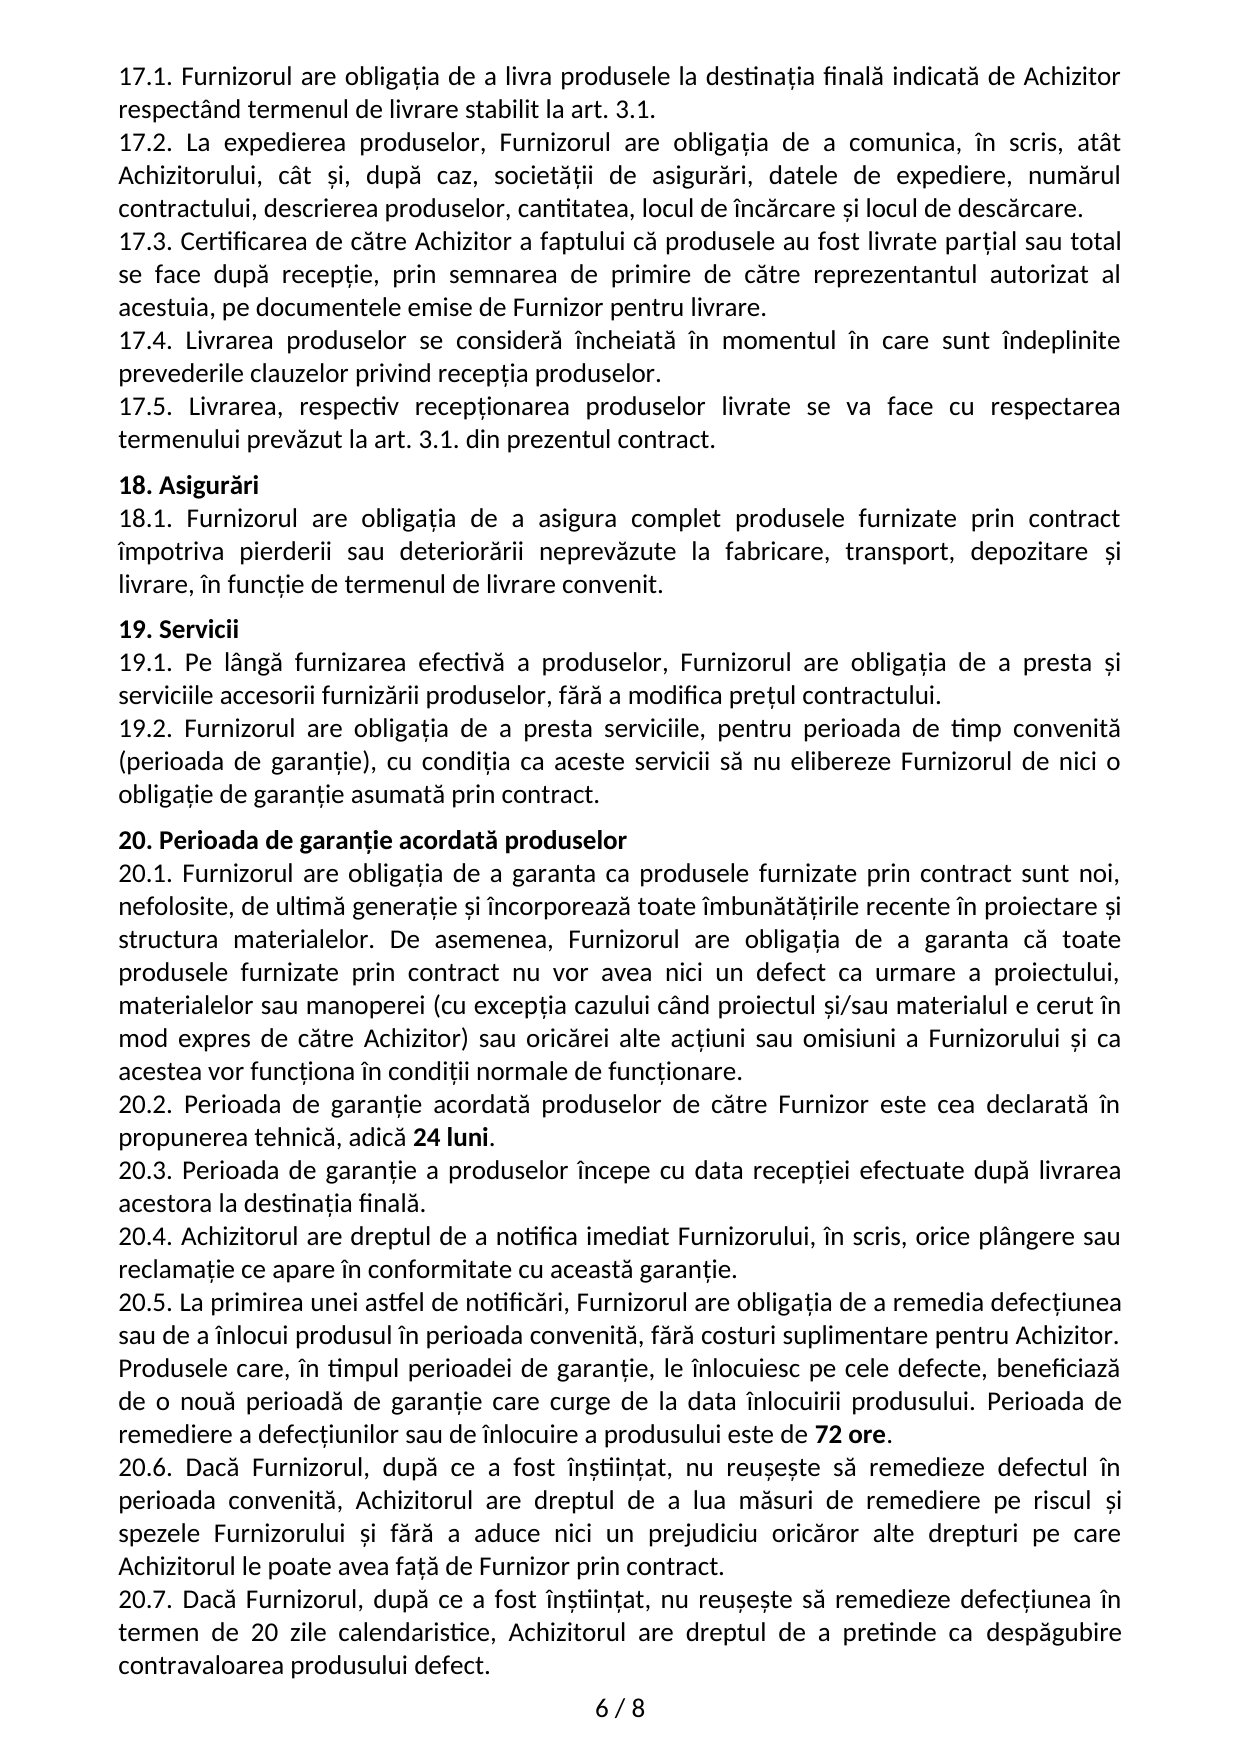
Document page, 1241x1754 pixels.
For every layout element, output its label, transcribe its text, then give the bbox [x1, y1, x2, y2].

text 20. Perioada de garanţie acordată produselor [118, 823, 1122, 856]
text 20.2. Perioada de garanţie acordată produselor de către Furnizor este cea declarată în propunerea tehnică, adică 24 luni. [118, 1087, 1122, 1153]
text 19.1. Pe lângă furnizarea efectivă a produselor, Furnizorul are obligaţia de a presta şi serviciile accesorii furnizării produselor, fără a modifica preţul contractului. [118, 645, 1122, 711]
text 17.4. Livrarea produselor se consideră încheiată în momentul în care sunt îndeplinite prevederile clauzelor privind recepţia produselor. [118, 323, 1122, 389]
text 20.5. La primirea unei astfel de notificări, Furnizorul are obligaţia de a remedia defecţiunea sau de a înlocui produsul în perioada convenită, fără costuri suplimentare pentru Achizitor. Produsele care, în timpul perioadei de garanţie, le înlocuiesc pe cele defecte, beneficiază de o nouă perioadă de garanţie care curge de la data înlocuirii produsului. Perioada de remediere a defecţiunilor sau de înlocuire a produsului este de 72 ore. [118, 1285, 1122, 1450]
text 18. Asigurări [118, 468, 1122, 501]
text 20.6. Dacă Furnizorul, după ce a fost înştiinţat, nu reuşeşte să remedieze defectul în perioada convenită, Achizitorul are dreptul de a lua măsuri de remediere pe riscul şi spezele Furnizorului şi fără a aduce nici un prejudiciu oricăror alte drepturi pe care Achizitorul le poate avea faţă de Furnizor prin contract. [118, 1450, 1122, 1582]
text 20.4. Achizitorul are dreptul de a notifica imediat Furnizorului, în scris, orice plângere sau reclamaţie ce apare în conformitate cu această garanţie. [118, 1219, 1122, 1285]
text 17.5. Livrarea, respectiv recepţionarea produselor livrate se va face cu respectarea termenului prevăzut la art. 3.1. din prezentul contract. [118, 389, 1122, 455]
text 20.3. Perioada de garanţie a produselor începe cu data recepţiei efectuate după livrarea acestora la destinaţia finală. [118, 1153, 1122, 1219]
text 17.3. Certificarea de către Achizitor a faptului că produsele au fost livrate parţial sau total se face după recepţie, prin semnarea de primire de către reprezentantul autorizat al acestuia, pe documentele emise de Furnizor pentru livrare. [118, 224, 1122, 323]
text 19. Servicii [118, 612, 1122, 645]
text 17.2. La expedierea produselor, Furnizorul are obligaţia de a comunica, în scris, atât Achizitorului, cât şi, după caz, societăţii de asigurări, datele de expediere, numărul contractului, descrierea produselor, cantitatea, locul de încărcare şi locul de descărcare. [118, 125, 1122, 224]
text 18.1. Furnizorul are obligaţia de a asigura complet produsele furnizate prin contract împotriva pierderii sau deteriorării neprevăzute la fabricare, transport, depozitare şi livrare, în funcţie de termenul de livrare convenit. [118, 501, 1122, 600]
text 20.1. Furnizorul are obligaţia de a garanta ca produsele furnizate prin contract sunt noi, nefolosite, de ultimă generaţie şi încorporează toate îmbunătăţirile recente în proiectare şi structura materialelor. De asemenea, Furnizorul are obligaţia de a garanta că toate produsele furnizate prin contract nu vor avea nici un defect ca urmare a proiectului, materialelor sau manoperei (cu excepţia cazului când proiectul şi/sau materialul e cerut în mod expres de către Achizitor) sau oricărei alte acţiuni sau omisiuni a Furnizorului şi ca acestea vor funcţiona în condiţii normale de funcţionare. [118, 856, 1122, 1087]
text 17.1. Furnizorul are obligaţia de a livra produsele la destinaţia finală indicată de Achizitor respectând termenul de livrare stabilit la art. 3.1. [118, 59, 1122, 125]
text 19.2. Furnizorul are obligaţia de a presta serviciile, pentru perioada de timp convenită (perioada de garanţie), cu condiţia ca aceste servicii să nu elibereze Furnizorul de nici o obligaţie de garanţie asumată prin contract. [118, 711, 1122, 811]
text 20.7. Dacă Furnizorul, după ce a fost înştiinţat, nu reuşeşte să remedieze defecţiunea în termen de 20 zile calendaristice, Achizitorul are dreptul de a pretinde ca despăgubire contravaloarea produsului defect. [118, 1582, 1122, 1682]
